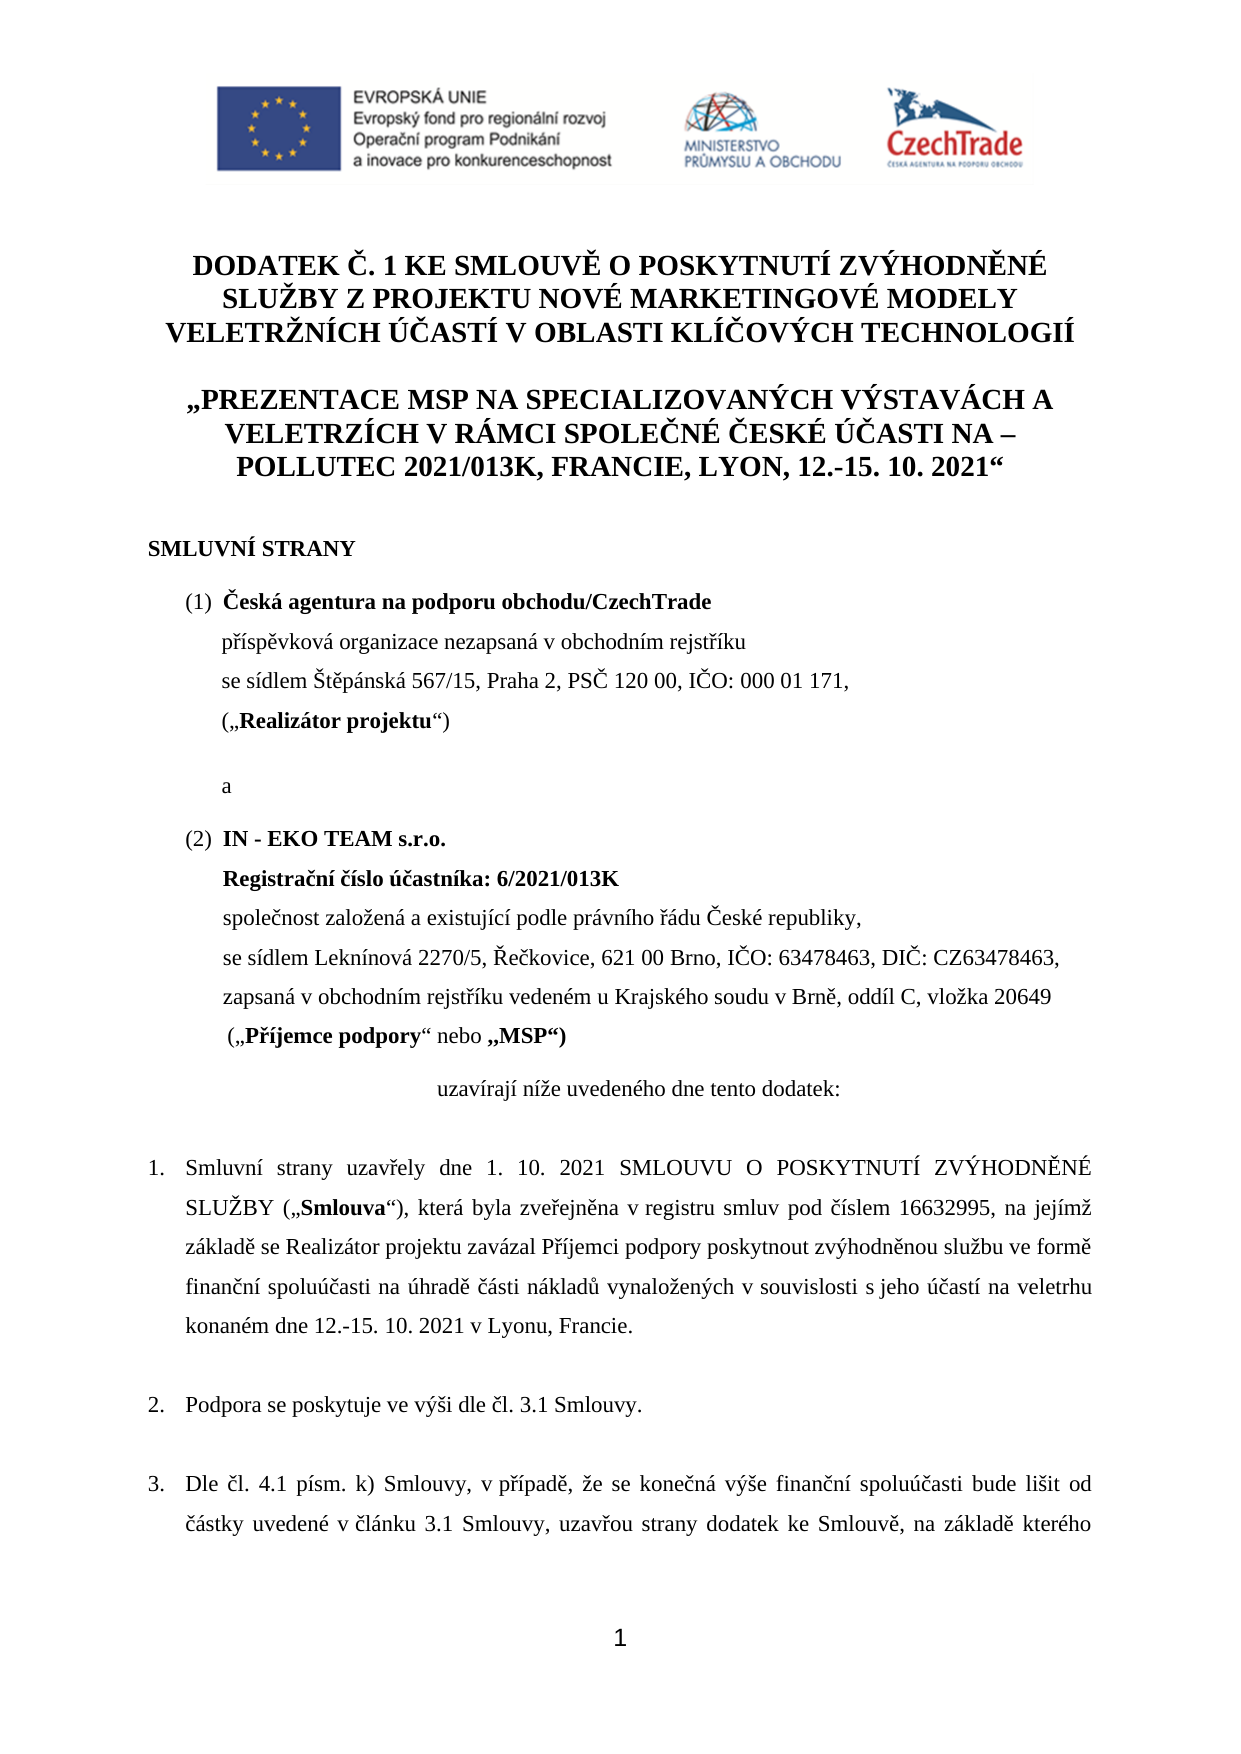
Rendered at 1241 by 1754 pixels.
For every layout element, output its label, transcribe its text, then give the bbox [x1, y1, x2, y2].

text SMLUVNÍ STRANY [148, 536, 1093, 562]
text DODATEK Č. 1 KE SMLOUVĚ O POSKYTNUTÍ ZVÝHODNĚNÉ SLUŽBY Z PROJEKTU NOVÉ MARKETINGOVÉ MODELY VELETRŽNÍCH ÚČASTÍ V OBLASTI KLÍČOVÝCH TECHNOLOGIÍ [148, 248, 1093, 349]
list společnost založená a existující podle právního řádu České republiky, [223, 904, 1093, 931]
list Registrační číslo účastníka: 6/2021/013K [223, 865, 1093, 891]
list IN - EKO TEAM s.r.o. [185, 825, 1093, 852]
list Smluvní strany uzavřely dne 1. 10. 2021 SMLOUVU O POSKYTNUTÍ ZVÝHODNĚNÉ SLUŽBY („Smlouva“), která byla zveřejněna v registru smluv pod číslem 16632995, na jejímž základě se Realizátor projektu zavázal Příjemci podpory poskytnout zvýhodněnou službu ve formě finanční spoluúčasti na úhradě části nákladů vynaložených v souvislosti s jeho účastí na veletrhu konaném dne 12.-15. 10. 2021 v Lyonu, Francie. [148, 1154, 1093, 1338]
list se sídlem Leknínová 2270/5, Řečkovice, 621 00 Brno, IČO: 63478463, DIČ: CZ63478463, [223, 944, 1093, 970]
picture [205, 73, 1035, 186]
list Česká agentura na podporu obchodu/CzechTrade [185, 588, 1093, 614]
list Podpora se poskytuje ve výši dle čl. 3.1 Smlouvy. [148, 1391, 1093, 1417]
text se sídlem Štěpánská 567/15, Praha 2, PSČ 120 00, IČO: 000 01 171, [148, 667, 1093, 693]
text „PREZENTACE MSP NA SPECIALIZOVANÝCH VÝSTAVÁCH A VELETRZÍCH V RÁMCI SPOLEČNÉ ČESKÉ ÚČASTI NA – POLLUTEC 2021/013K, FRANCIE, LYON, 12.-15. 10. 2021“ [148, 382, 1093, 483]
text příspěvková organizace nezapsaná v obchodním rejstříku [148, 628, 1093, 654]
text („Realizátor projektu“) [148, 707, 1093, 733]
text a [148, 772, 1093, 799]
text („Příjemce podpory“ nebo ,,MSP“) [148, 1023, 1093, 1049]
list zapsaná v obchodním rejstříku vedeném u Krajského soudu v Brně, oddíl C, vložka 20649 [223, 983, 1093, 1009]
list uzavírají níže uvedeného dne tento dodatek: [185, 1075, 1093, 1102]
